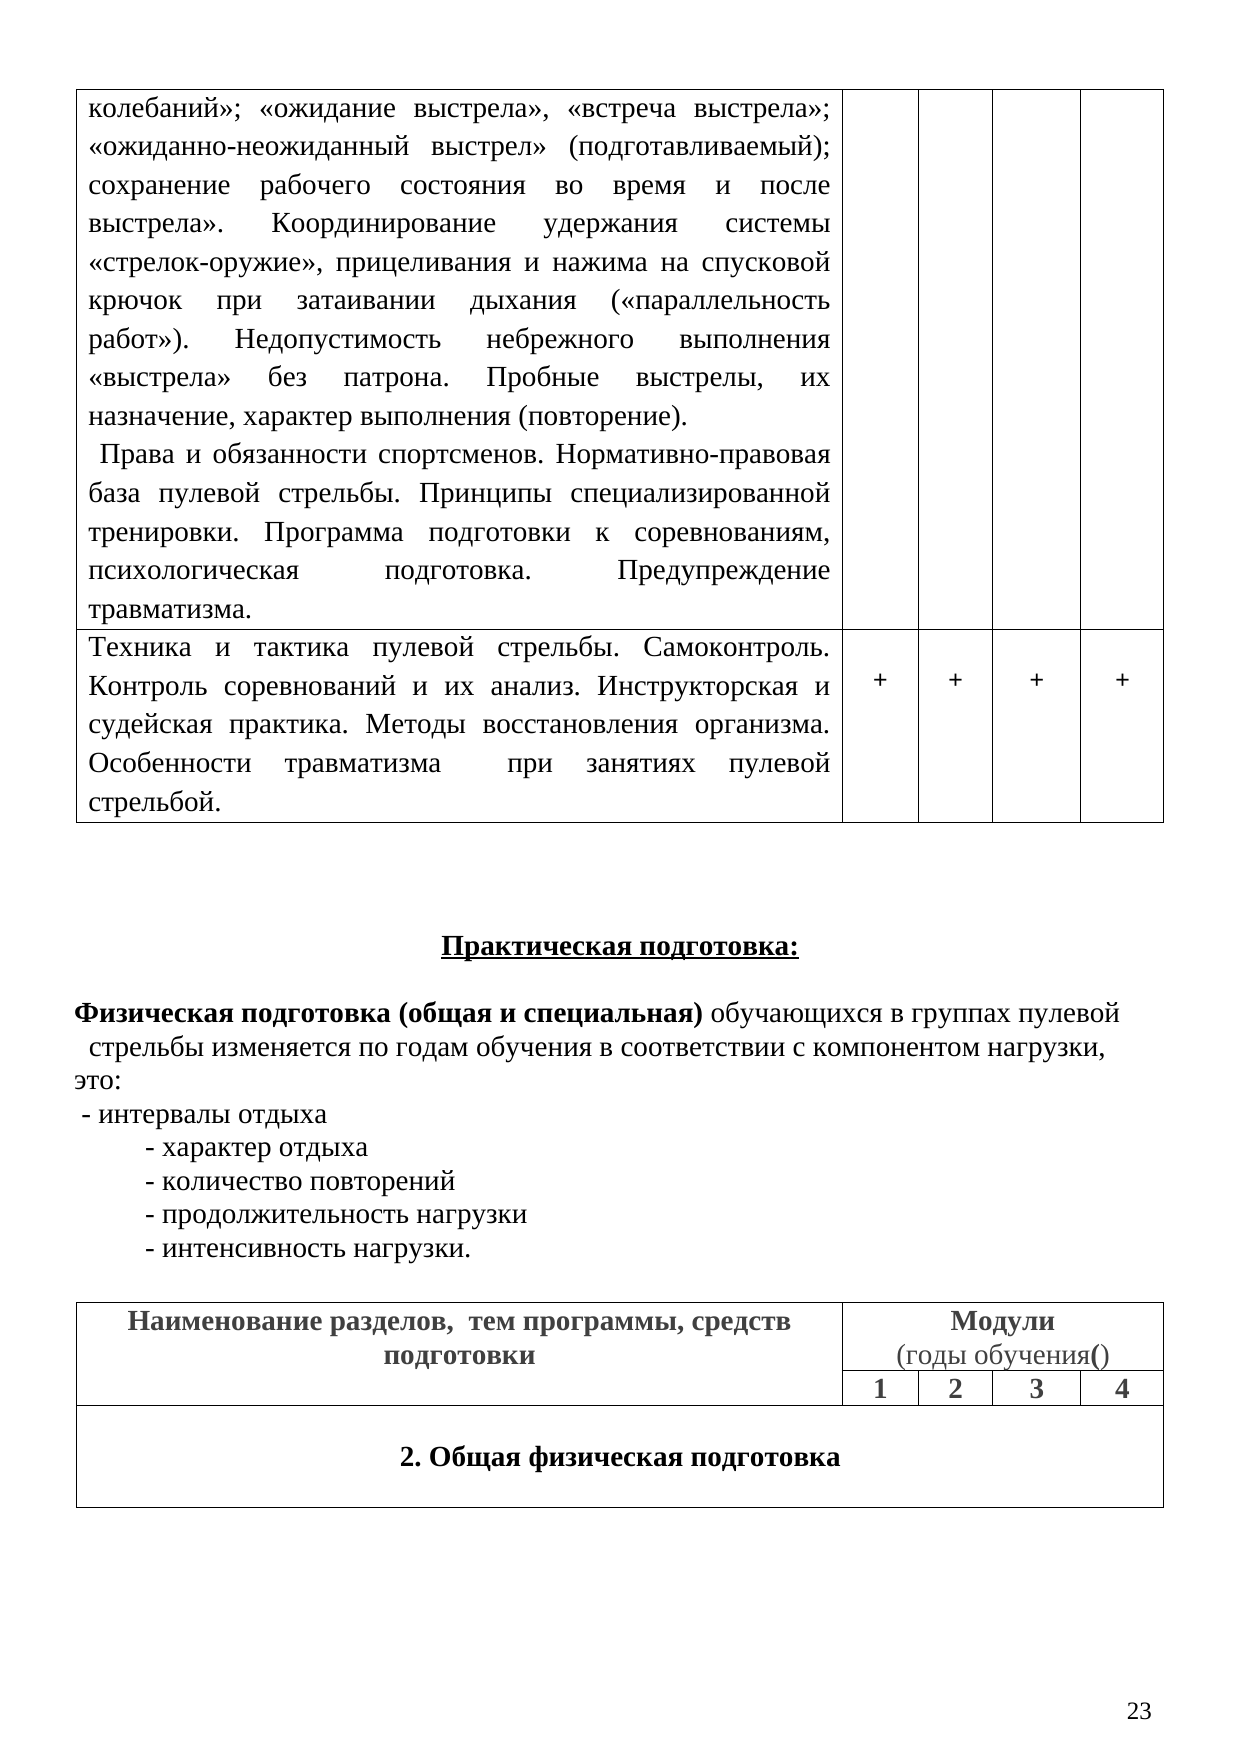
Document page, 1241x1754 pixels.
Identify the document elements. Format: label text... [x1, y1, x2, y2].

table_cell Техника и тактика пулевой стрельбы. Самоконтроль. Контроль соревнований и их анализ. Инструкторская и судейская практика. Методы восстановления организма. Особенности травматизма при занятиях пулевой стрельбой. [77, 630, 842, 822]
table_cell + [993, 90, 1080, 628]
table_cell + [1081, 90, 1163, 628]
text - интенсивность нагрузки. [89, 1230, 1152, 1264]
text - интервалы отдыха [74, 1096, 1152, 1129]
text Физическая подготовка (общая и специальная) обучающихся в группах пулевой стрельбы изменяется по годам обучения в соответствии с компонентом нагрузки, [74, 995, 1152, 1062]
table_cell + [919, 90, 992, 628]
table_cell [77, 90, 842, 628]
table_cell 4 [1081, 1371, 1163, 1405]
table_cell 3 [993, 1371, 1080, 1405]
table_cell + [919, 630, 992, 822]
table_cell 1 [843, 1371, 918, 1405]
table_header Модули (годы обучения() [843, 1303, 1163, 1370]
table_cell + [993, 630, 1080, 822]
table_cell 2 [919, 1371, 992, 1405]
text - характер отдыха [89, 1129, 1152, 1163]
table_cell + [843, 90, 918, 628]
text - продолжительность нагрузки [89, 1197, 1152, 1230]
text Практическая подготовка: [89, 928, 1152, 962]
text - количество повторений [89, 1163, 1152, 1197]
table_cell + [1081, 630, 1163, 822]
text это: [74, 1062, 1152, 1096]
table_cell 2. Общая физическая подготовка [77, 1406, 1163, 1507]
table_cell + [843, 630, 918, 822]
table_header Наименование разделов, тем программы, средств подготовки [77, 1303, 842, 1405]
